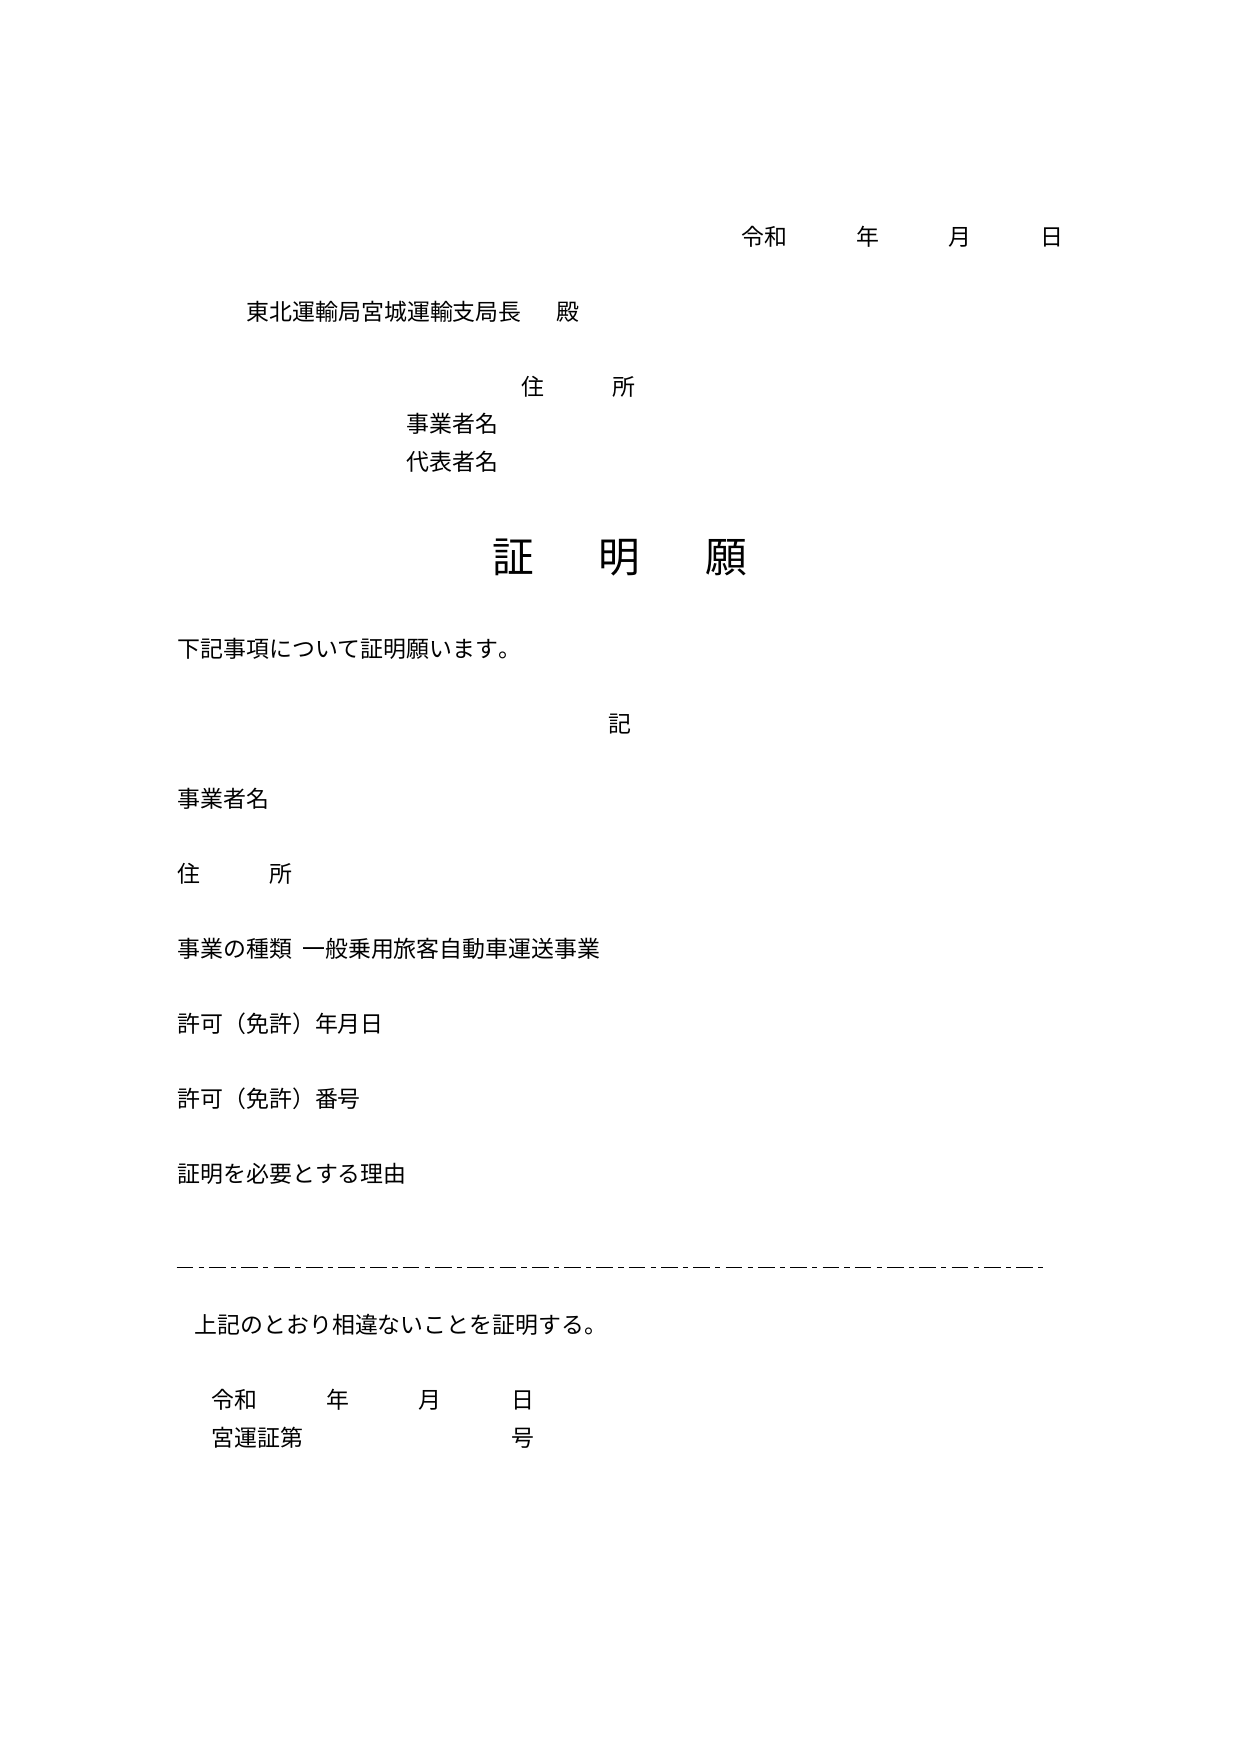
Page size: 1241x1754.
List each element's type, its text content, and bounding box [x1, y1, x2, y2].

text 住 所 [177, 854, 1063, 892]
text 代表者名 [177, 442, 1063, 479]
text 上記のとおり相違ないことを証明する。 [177, 1305, 1063, 1343]
text 令和 年 月 日 [177, 1380, 1063, 1418]
text 事業者名 [177, 404, 1063, 442]
text 許可（免許）年月日 [177, 1004, 1063, 1042]
text 令和 年 月 日 [177, 217, 1063, 254]
text 許可（免許）番号 [177, 1079, 1063, 1117]
text 事業の種類 一般乗用旅客自動車運送事業 [177, 929, 1063, 967]
text 宮運証第 号 [177, 1418, 1063, 1455]
text 東北運輸局宮城運輸支局長 殿 [177, 292, 1063, 329]
text 証 明 願 [177, 517, 1063, 592]
text 証明を必要とする理由 [177, 1154, 1063, 1192]
table_header [177, 1267, 1044, 1305]
text 事業者名 [177, 779, 1063, 817]
text 下記事項について証明願います。 [177, 629, 1063, 667]
text 記 [177, 704, 1063, 742]
text 住 所 [177, 367, 1063, 404]
